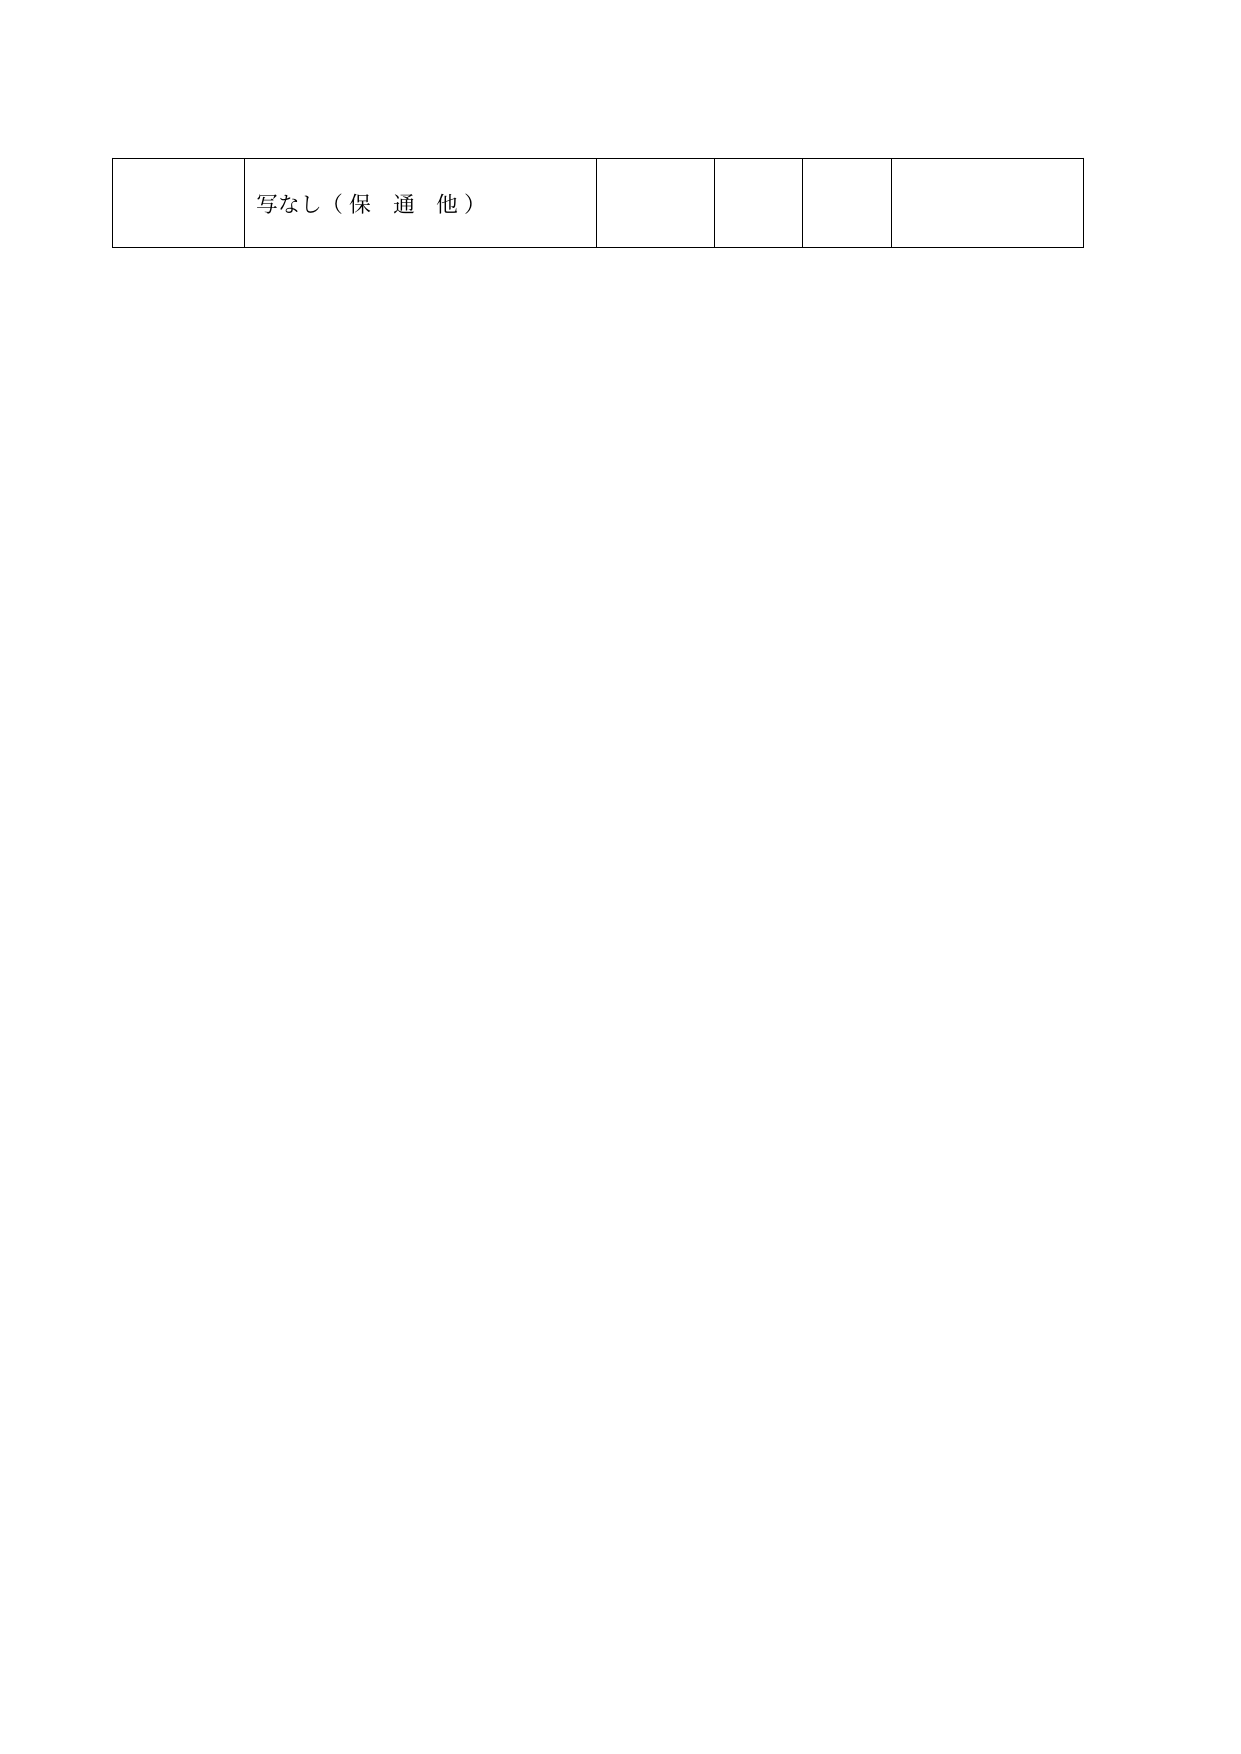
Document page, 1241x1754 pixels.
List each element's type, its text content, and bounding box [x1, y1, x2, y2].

table_cell [715, 159, 802, 247]
table_cell [892, 159, 1083, 247]
table_cell 写なし（ 保 通 他 ） [245, 159, 596, 247]
table_cell [803, 159, 891, 247]
table_cell [597, 159, 714, 247]
